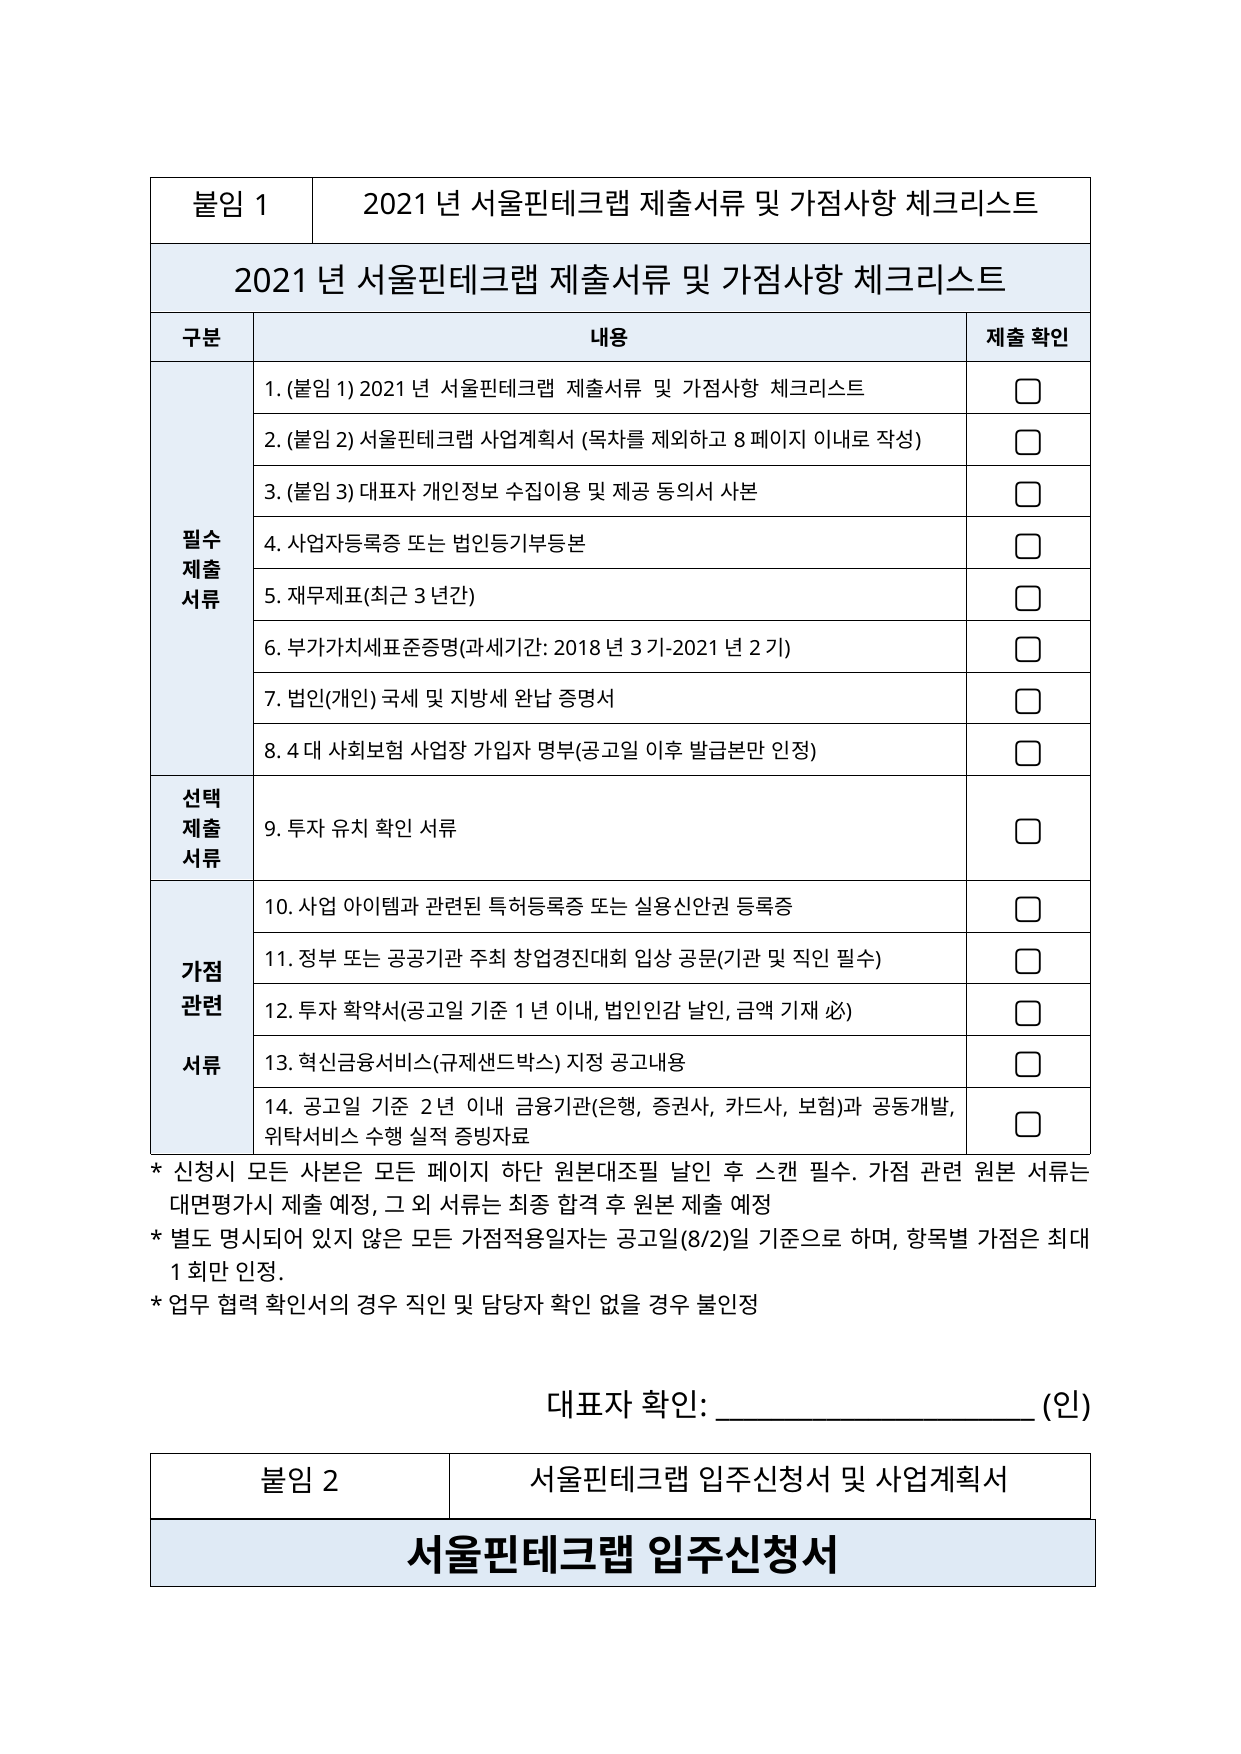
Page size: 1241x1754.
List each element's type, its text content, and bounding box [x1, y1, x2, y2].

table_cell 8. 4대 사회보험 사업장 가입자 명부(공고일 이후 발급본만 인정) [254, 724, 966, 775]
table_header 서울핀테크랩 입주신청서 및 사업계획서 [450, 1454, 1090, 1518]
text 대표자 확인: _______________________ (인) [150, 1380, 1090, 1426]
table_header 서울핀테크랩 입주신청서 [151, 1520, 1095, 1586]
table_cell 14. 공고일 기준 2년 이내 금융기관(은행, 증권사, 카드사, 보험)과 공동개발, 위탁서비스 수행 실적 증빙자료 [254, 1088, 966, 1153]
table_cell 선택 제출 서류 [151, 776, 253, 879]
table_cell 4. 사업자등록증 또는 법인등기부등본 [254, 517, 966, 568]
table_cell ▢ [967, 984, 1090, 1035]
table_cell 9. 투자 유치 확인 서류 [254, 776, 966, 879]
table_header 내용 [254, 313, 966, 361]
table_cell 필수 제출 서류 [151, 362, 253, 775]
table_cell 13. 혁신금융서비스(규제샌드박스) 지정 공고내용 [254, 1036, 966, 1087]
table_header 2021년 서울핀테크랩 제출서류 및 가점사항 체크리스트 [151, 244, 1090, 311]
table_cell ▢ [967, 881, 1090, 931]
table_cell ▢ [967, 673, 1090, 723]
table_cell ▢ [967, 776, 1090, 879]
table_header 구분 [151, 313, 253, 361]
table_cell ▢ [967, 621, 1090, 672]
table_cell 1. (붙임1) 2021년 서울핀테크랩 제출서류 및 가점사항 체크리스트 [254, 362, 966, 413]
table_header 2021년 서울핀테크랩 제출서류 및 가점사항 체크리스트 [313, 178, 1090, 243]
text * 별도 명시되어 있지 않은 모든 가점적용일자는 공고일(8/2)일 기준으로 하며, 항목별 가점은 최대 1회만 인정. [150, 1221, 1090, 1287]
table_cell 가점 관련 서류 [151, 881, 253, 1153]
table_cell 6. 부가가치세표준증명(과세기간: 2018년 3기-2021년 2기) [254, 621, 966, 672]
table_header 제출 확인 [967, 313, 1090, 361]
table_cell ▢ [967, 569, 1090, 620]
table_cell ▢ [967, 414, 1090, 464]
table_cell ▢ [967, 1088, 1090, 1153]
table_header 붙임 2 [151, 1454, 449, 1518]
table_cell 3. (붙임3) 대표자 개인정보 수집이용 및 제공 동의서 사본 [254, 466, 966, 516]
table_cell ▢ [967, 517, 1090, 568]
table_cell ▢ [967, 724, 1090, 775]
text * 업무 협력 확인서의 경우 직인 및 담당자 확인 없을 경우 불인정 [150, 1287, 1090, 1321]
table_cell 12. 투자 확약서(공고일 기준 1년 이내, 법인인감 날인, 금액 기재 必) [254, 984, 966, 1035]
table_cell 5. 재무제표(최근 3년간) [254, 569, 966, 620]
table_header 붙임 1 [151, 178, 312, 243]
text * 신청시 모든 사본은 모든 페이지 하단 원본대조필 날인 후 스캔 필수. 가점 관련 원본 서류는 대면평가시 제출 예정, 그 외 서류는 최종 합격 후 원본 제출 예정 [150, 1155, 1090, 1221]
table_cell 2. (붙임2) 서울핀테크랩 사업계획서 (목차를 제외하고 8페이지 이내로 작성) [254, 414, 966, 464]
table_cell 7. 법인(개인) 국세 및 지방세 완납 증명서 [254, 673, 966, 723]
table_cell 11. 정부 또는 공공기관 주최 창업경진대회 입상 공문(기관 및 직인 필수) [254, 933, 966, 983]
table_cell ▢ [967, 1036, 1090, 1087]
table_cell ▢ [967, 933, 1090, 983]
table_cell ▢ [967, 466, 1090, 516]
table_cell 10. 사업 아이템과 관련된 특허등록증 또는 실용신안권 등록증 [254, 881, 966, 931]
table_cell ▢ [967, 362, 1090, 413]
